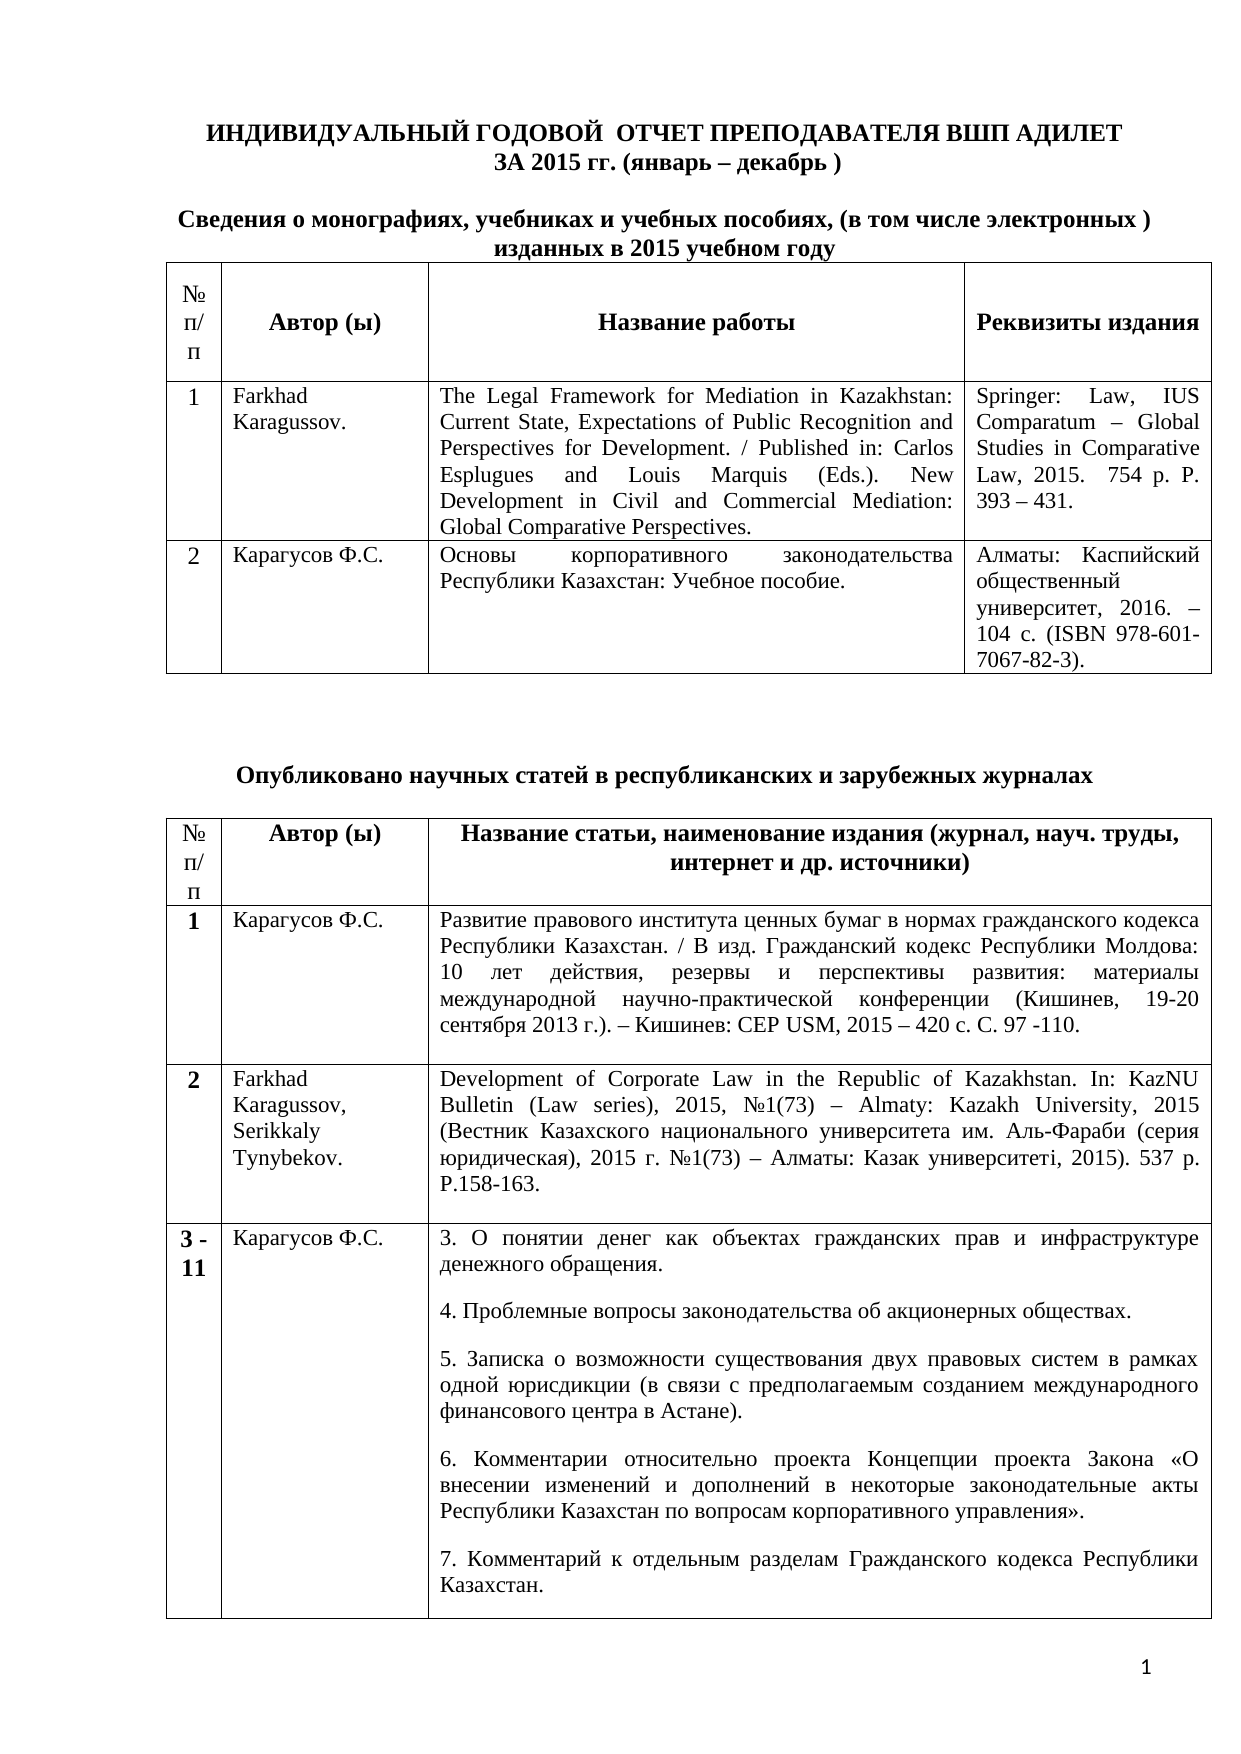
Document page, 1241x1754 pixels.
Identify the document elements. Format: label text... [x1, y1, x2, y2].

table_cell Карагусов Ф.С. [222, 1224, 428, 1618]
table_header Автор (ы) [222, 263, 428, 381]
table_cell 3 -11 [167, 1224, 221, 1618]
table_cell Алматы: Каспийский общественный университет, 2016. – 104 с. (ISBN 978-601-7067-82-3). [965, 541, 1211, 673]
table_cell 2 [167, 541, 221, 673]
table_cell Основы корпоративного законодательства Республики Казахстан: Учебное пособие. [429, 541, 964, 673]
table_cell Farkhad Karagussov. [222, 382, 428, 540]
table_header № п/п [167, 819, 221, 905]
table_cell Springer: Law, IUS Comparatum – Global Studies in Comparative Law, 2015. 754 p. P. 393 – 431. [965, 382, 1211, 540]
table_cell 1 [167, 382, 221, 540]
table_header Реквизиты издания [965, 263, 1211, 381]
text Опубликовано научных статей в республиканских и зарубежных журналах [177, 760, 1152, 789]
table_cell Развитие правового института ценных бумаг в нормах гражданского кодекса Республики Казахстан. / В изд. Гражданский кодекс Республики Молдова: 10 лет действия, резервы и перспективы развития: материалы международной научно-практической конференции (Кишинев, 19-20 сентября 2013 г.). – Кишинев: СЕР USM, 2015 – 420 с. С. 97 -110. [429, 906, 1211, 1064]
table_header № п/п [167, 263, 221, 381]
text ИНДИВИДУАЛЬНЫЙ ГОДОВОЙ ОТЧЕТ ПРЕПОДАВАТЕЛЯ ВШП АДИЛЕТ [177, 118, 1152, 147]
text Сведения о монографиях, учебниках и учебных пособиях, (в том числе электронных ) изданных в 2015 учебном году [177, 204, 1152, 262]
table_cell The Legal Framework for Mediation in Kazakhstan: Current State, Expectations of Public Recognition and Perspectives for Development. / Published in: Carlos Esplugues and Louis Marquis (Eds.). New Development in Civil and Commercial Mediation: Global Comparative Perspectives. [429, 382, 964, 540]
table_cell Карагусов Ф.С. [222, 541, 428, 673]
table_cell Карагусов Ф.С. [222, 906, 428, 1064]
table_header Название статьи, наименование издания (журнал, науч. труды, интернет и др. источники) [429, 819, 1211, 905]
text ЗА 2015 гг. (январь – декабрь ) [177, 147, 1152, 176]
table_header Автор (ы) [222, 819, 428, 905]
table_cell 2 [167, 1065, 221, 1223]
table_header Название работы [429, 263, 964, 381]
table_cell 1 [167, 906, 221, 1064]
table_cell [429, 1224, 1211, 1618]
table_cell Development of Corporate Law in the Republic of Kazakhstan. In: KazNU Bulletin (Law series), 2015, №1(73) – Almaty: Kazakh University, 2015 (Вестник Казахского национального университета им. Аль-Фараби (серия юридическая), 2015 г. №1(73) – Алматы: Казак университетi, 2015). 537 р. P.158-163. [429, 1065, 1211, 1223]
table_cell Farkhad Karagussov, Serikkaly Tynybekov. [222, 1065, 428, 1223]
